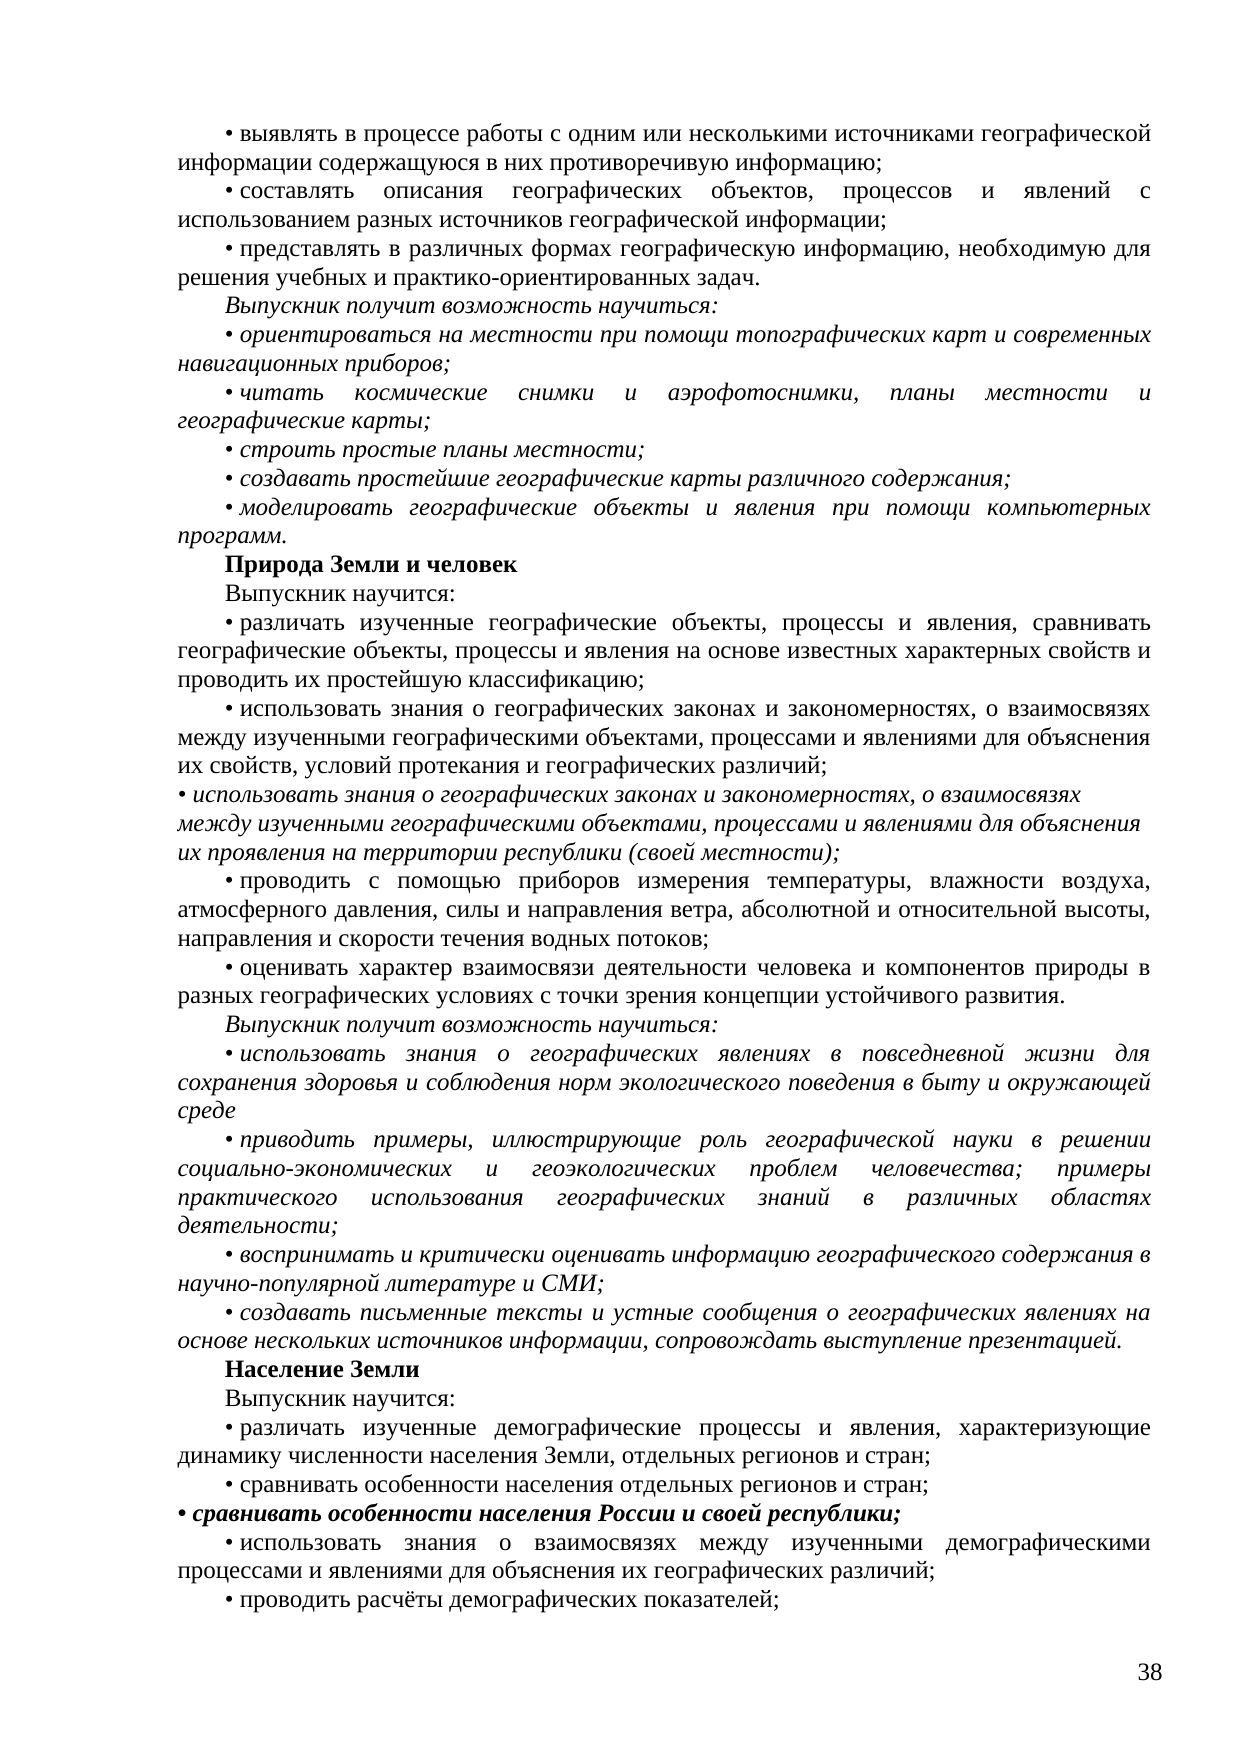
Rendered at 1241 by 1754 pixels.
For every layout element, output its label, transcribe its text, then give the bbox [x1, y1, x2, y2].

text • проводить расчёты демографических показателей; [177, 1584, 1152, 1613]
text • сравнивать особенности населения России и своей республики; [177, 1498, 1152, 1527]
text • моделировать географические объекты и явления при помощи компьютерных программ. [177, 492, 1152, 549]
text • создавать простейшие географические карты различного содержания; [177, 463, 1152, 492]
text • представлять в различных формах географическую информацию, необходимую для решения учебных и практико-ориентированных задач. [177, 233, 1152, 291]
text • оценивать характер взаимосвязи деятельности человека и компонентов природы в разных географических условиях с точки зрения концепции устойчивого развития. [177, 952, 1152, 1009]
text • создавать письменные тексты и устные сообщения о географических явлениях на основе нескольких источников информации, сопровождать выступление презентацией. [177, 1297, 1152, 1354]
text • использовать знания о географических законах и закономерностях, о взаимосвязях между изученными географическими объектами, процессами и явлениями для объяснения их проявления на территории республики (своей местности); [177, 779, 1152, 866]
text • использовать знания о географических законах и закономерностях, о взаимосвязях между изученными географическими объектами, процессами и явлениями для объяснения их свойств, условий протекания и географических различий; [177, 693, 1152, 779]
text Природа Земли и человек [177, 549, 1152, 578]
text • сравнивать особенности населения отдельных регионов и стран; [177, 1469, 1152, 1498]
text • приводить примеры, иллюстрирующие роль географической науки в решении социально-экономических и геоэкологических проблем человечества; примеры практического использования географических знаний в различных областях деятельности; [177, 1124, 1152, 1239]
text • использовать знания о географических явлениях в повседневной жизни для сохранения здоровья и соблюдения норм экологического поведения в быту и окружающей среде [177, 1038, 1152, 1124]
text Выпускник научится: [177, 1383, 1152, 1412]
text • воспринимать и критически оценивать информацию географического содержания в научно-популярной литературе и СМИ; [177, 1239, 1152, 1297]
text • различать изученные демографические процессы и явления, характеризующие динамику численности населения Земли, отдельных регионов и стран; [177, 1412, 1152, 1469]
text • использовать знания о взаимосвязях между изученными демографическими процессами и явлениями для объяснения их географических различий; [177, 1527, 1152, 1584]
text • ориентироваться на местности при помощи топографических карт и современных навигационных приборов; [177, 319, 1152, 377]
text Выпускник получит возможность научиться: [177, 291, 1152, 319]
text Население Земли [177, 1354, 1152, 1383]
text • различать изученные географические объекты, процессы и явления, сравнивать географические объекты, процессы и явления на основе известных характерных свойств и проводить их простейшую классификацию; [177, 607, 1152, 693]
text • выявлять в процессе работы с одним или несколькими источниками географической информации содержащуюся в них противоречивую информацию; [177, 118, 1152, 176]
text Выпускник получит возможность научиться: [177, 1009, 1152, 1038]
text • читать космические снимки и аэрофотоснимки, планы местности и географические карты; [177, 377, 1152, 434]
text • проводить с помощью приборов измерения температуры, влажности воздуха, атмосферного давления, силы и направления ветра, абсолютной и относительной высоты, направления и скорости течения водных потоков; [177, 866, 1152, 952]
text • строить простые планы местности; [177, 434, 1152, 463]
text • составлять описания географических объектов, процессов и явлений с использованием разных источников географической информации; [177, 176, 1152, 233]
text Выпускник научится: [177, 578, 1152, 607]
